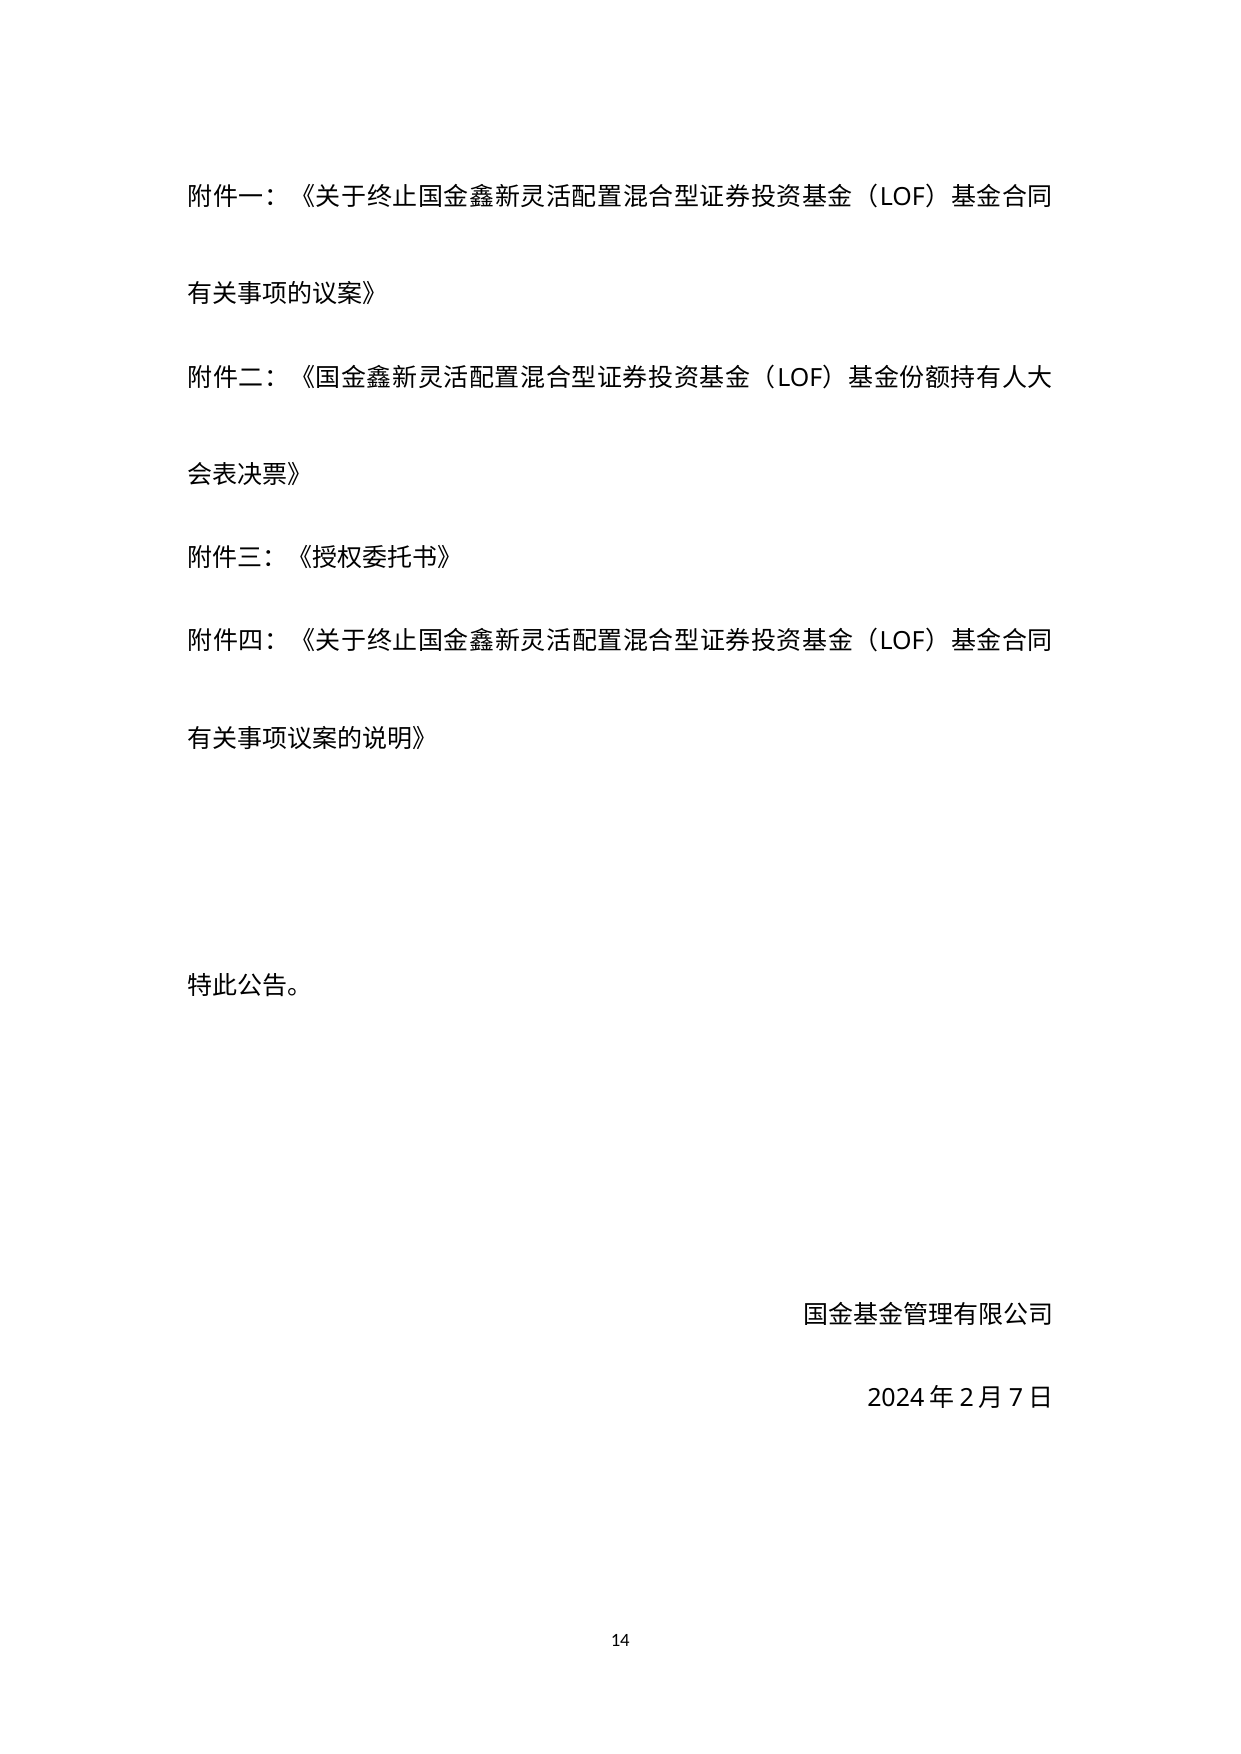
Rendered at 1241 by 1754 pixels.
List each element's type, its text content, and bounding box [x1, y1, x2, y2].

text 特此公告。 [187, 951, 1053, 1016]
text 附件一：《关于终止国金鑫新灵活配置混合型证券投资基金（LOF）基金合同有关事项的议案》 [187, 162, 1053, 324]
text 附件二：《国金鑫新灵活配置混合型证券投资基金（LOF）基金份额持有人大会表决票》 [187, 343, 1053, 505]
text 附件四：《关于终止国金鑫新灵活配置混合型证券投资基金（LOF）基金合同有关事项议案的说明》 [187, 606, 1053, 769]
text 2024年2月7日 [187, 1363, 1053, 1428]
text 附件三：《授权委托书》 [187, 523, 1053, 588]
text 国金基金管理有限公司 [187, 1280, 1053, 1345]
